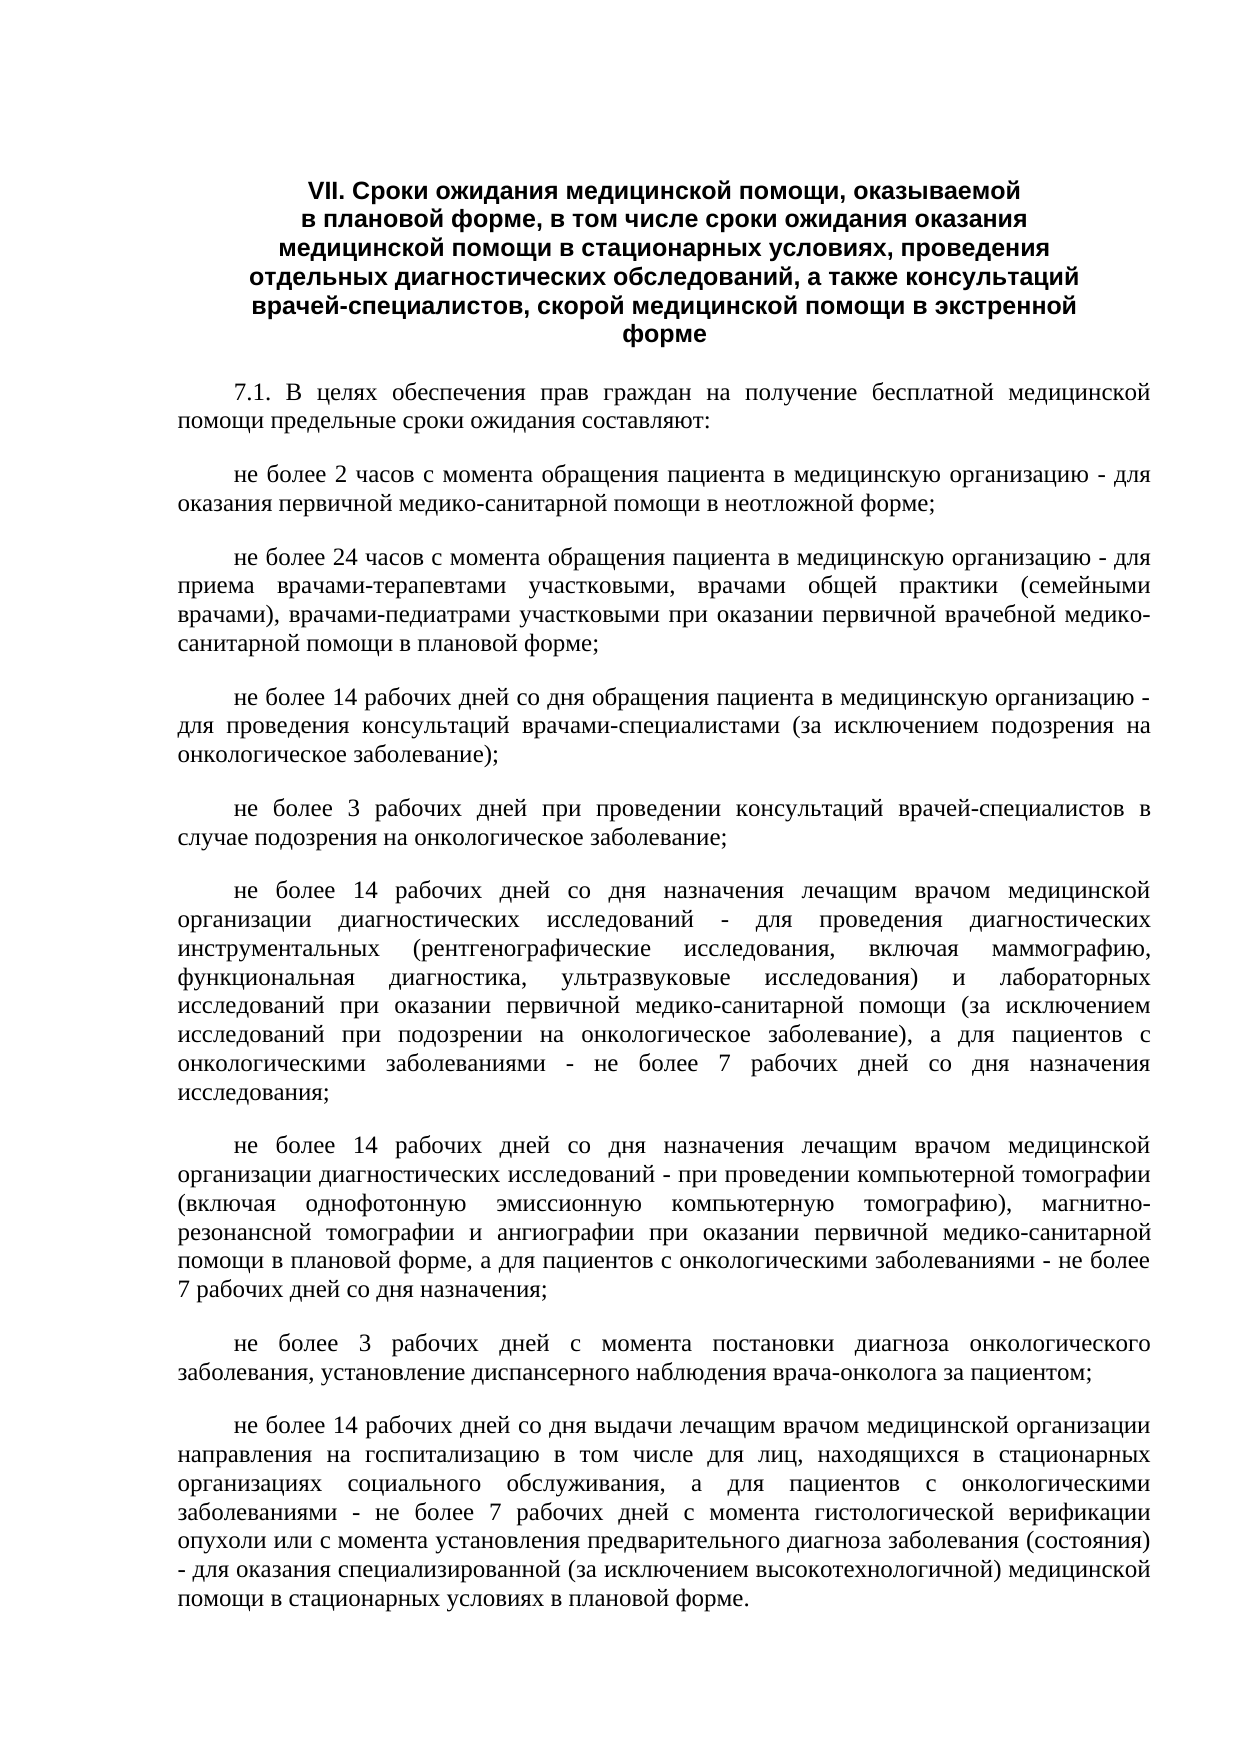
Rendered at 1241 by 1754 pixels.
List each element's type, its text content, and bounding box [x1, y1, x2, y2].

title врачей-специалистов, скорой медицинской помощи в экстренной [177, 291, 1152, 319]
text не более 14 рабочих дней со дня назначения лечащим врачом медицинской организации диагностических исследований - для проведения диагностических инструментальных (рентгенографические исследования, включая маммографию, функциональная диагностика, ультразвуковые исследования) и лабораторных исследований при оказании первичной медико-санитарной помощи (за исключением исследований при подозрении на онкологическое заболевание), а для пациентов с онкологическими заболеваниями - не более 7 рабочих дней со дня назначения исследования; [177, 876, 1152, 1106]
text не более 14 рабочих дней со дня обращения пациента в медицинскую организацию - для проведения консультаций врачами-специалистами (за исключением подозрения на онкологическое заболевание); [177, 682, 1152, 768]
text 7.1. В целях обеспечения прав граждан на получение бесплатной медицинской помощи предельные сроки ожидания составляют: [177, 377, 1152, 434]
text не более 3 рабочих дней при проведении консультаций врачей-специалистов в случае подозрения на онкологическое заболевание; [177, 793, 1152, 851]
title медицинской помощи в стационарных условиях, проведения [177, 233, 1152, 262]
text не более 14 рабочих дней со дня назначения лечащим врачом медицинской организации диагностических исследований - при проведении компьютерной томографии (включая однофотонную эмиссионную компьютерную томографию), магнитно-резонансной томографии и ангиографии при оказании первичной медико-санитарной помощи в плановой форме, а для пациентов с онкологическими заболеваниями - не более 7 рабочих дней со дня назначения; [177, 1131, 1152, 1303]
title форме [177, 319, 1152, 348]
title VII. Сроки ожидания медицинской помощи, оказываемой [177, 176, 1152, 204]
text не более 14 рабочих дней со дня выдачи лечащим врачом медицинской организации направления на госпитализацию в том числе для лиц, находящихся в стационарных организациях социального обслуживания, а для пациентов с онкологическими заболеваниями - не более 7 рабочих дней с момента гистологической верификации опухоли или с момента установления предварительного диагноза заболевания (состояния) - для оказания специализированной (за исключением высокотехнологичной) медицинской помощи в стационарных условиях в плановой форме. [177, 1411, 1152, 1612]
title в плановой форме, в том числе сроки ожидания оказания [177, 204, 1152, 233]
text не более 2 часов с момента обращения пациента в медицинскую организацию - для оказания первичной медико-санитарной помощи в неотложной форме; [177, 459, 1152, 517]
text не более 24 часов с момента обращения пациента в медицинскую организацию - для приема врачами-терапевтами участковыми, врачами общей практики (семейными врачами), врачами-педиатрами участковыми при оказании первичной врачебной медико-санитарной помощи в плановой форме; [177, 542, 1152, 657]
title отдельных диагностических обследований, а также консультаций [177, 262, 1152, 291]
text не более 3 рабочих дней с момента постановки диагноза онкологического заболевания, установление диспансерного наблюдения врача-онколога за пациентом; [177, 1328, 1152, 1386]
